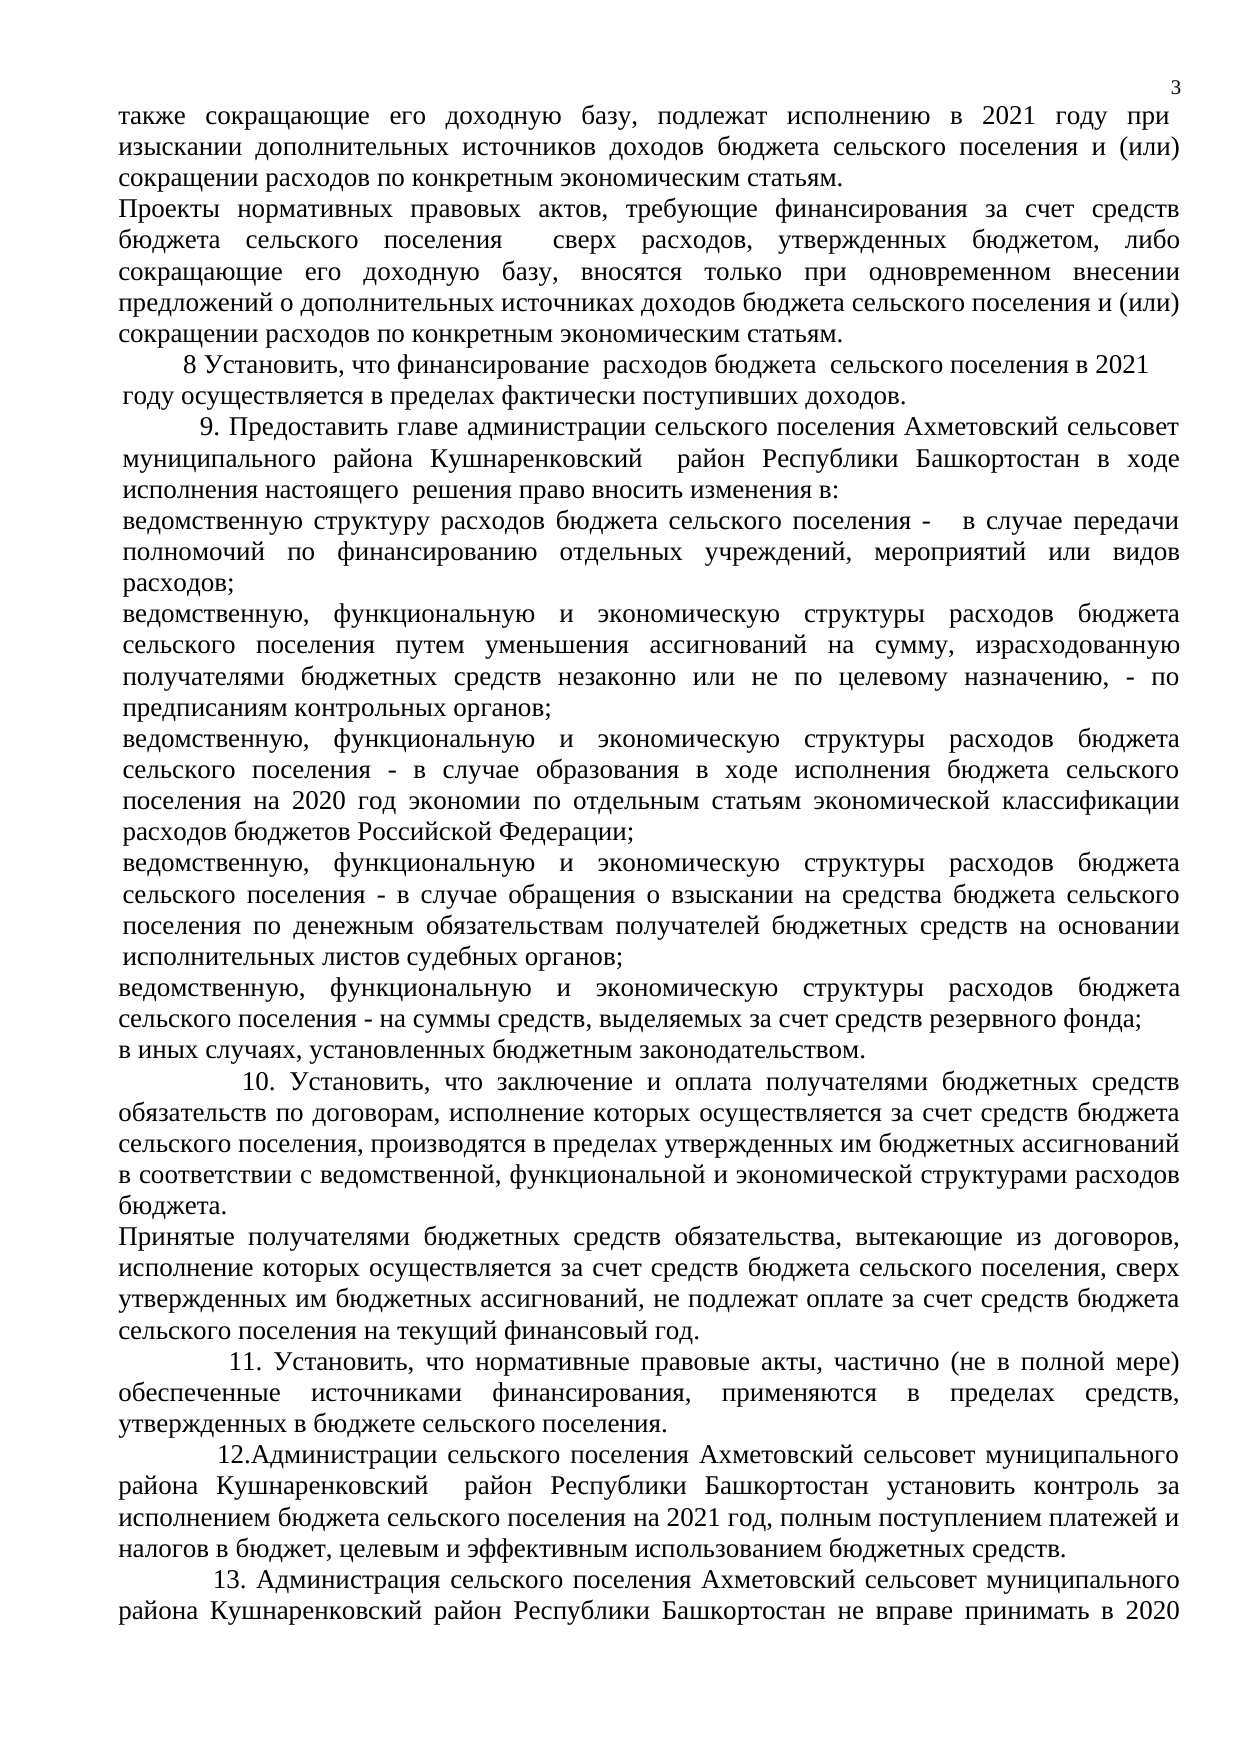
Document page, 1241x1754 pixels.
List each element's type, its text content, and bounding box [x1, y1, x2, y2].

text 9. Предоставить главе администрации сельского поселения Ахметовский сельсовет муниципального района Кушнаренковский район Республики Башкортостан в ходе исполнения настоящего решения право вносить изменения в: [122, 411, 1181, 504]
text 11. Установить, что нормативные правовые акты, частично (не в полной мере) обеспеченные источниками финансирования, применяются в пределах средств, утвержденных в бюджете сельского поселения. [118, 1345, 1181, 1438]
text ведомственную, функциональную и экономическую структуры расходов бюджета сельского поселения путем уменьшения ассигнований на сумму, израсходованную получателями бюджетных средств незаконно или не по целевому назначению, - по предписаниям контрольных органов; [122, 597, 1181, 722]
text Проекты нормативных правовых актов, требующие финансирования за счет средств бюджета сельского поселения сверх расходов, утвержденных бюджетом, либо сокращающие его доходную базу, вносятся только при одновременном внесении предложений о дополнительных источниках доходов бюджета сельского поселения и (или) сокращении расходов по конкретным экономическим статьям. [118, 192, 1181, 348]
text ведомственную, функциональную и экономическую структуры расходов бюджета сельского поселения - в случае обращения о взыскании на средства бюджета сельского поселения по денежным обязательствам получателей бюджетных средств на основании исполнительных листов судебных органов; [122, 847, 1181, 971]
text ведомственную, функциональную и экономическую структуры расходов бюджета сельского поселения - в случае образования в ходе исполнения бюджета сельского поселения на 2020 год экономии по отдельным статьям экономической классификации расходов бюджетов Российской Федерации; [122, 722, 1181, 847]
text ведомственную структуру расходов бюджета сельского поселения - в случае передачи полномочий по финансированию отдельных учреждений, мероприятий или видов расходов; [122, 504, 1181, 597]
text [118, 99, 1181, 192]
text 10. Установить, что заключение и оплата получателями бюджетных средств обязательств по договорам, исполнение которых осуществляется за счет средств бюджета сельского поселения, производятся в пределах утвержденных им бюджетных ассигнований в соответствии с ведомственной, функциональной и экономической структурами расходов бюджета. [118, 1064, 1181, 1220]
text 8 Установить, что финансирование расходов бюджета сельского поселения в 2021 году осуществляется в пределах фактически поступивших доходов. [122, 348, 1181, 411]
text Принятые получателями бюджетных средств обязательства, вытекающие из договоров, исполнение которых осуществляется за счет средств бюджета сельского поселения, сверх утвержденных им бюджетных ассигнований, не подлежат оплате за счет средств бюджета сельского поселения на текущий финансовый год. [118, 1220, 1181, 1345]
text в иных случаях, установленных бюджетным законодательством. [118, 1033, 1181, 1064]
text ведомственную, функциональную и экономическую структуры расходов бюджета сельского поселения - на суммы средств, выделяемых за счет средств резервного фонда; [118, 971, 1181, 1033]
text 12.Администрации сельского поселения Ахметовский сельсовет муниципального района Кушнаренковский район Республики Башкортостан установить контроль за исполнением бюджета сельского поселения на 2021 год, полным поступлением платежей и налогов в бюджет, целевым и эффективным использованием бюджетных средств. [118, 1438, 1181, 1563]
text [118, 1563, 1181, 1625]
